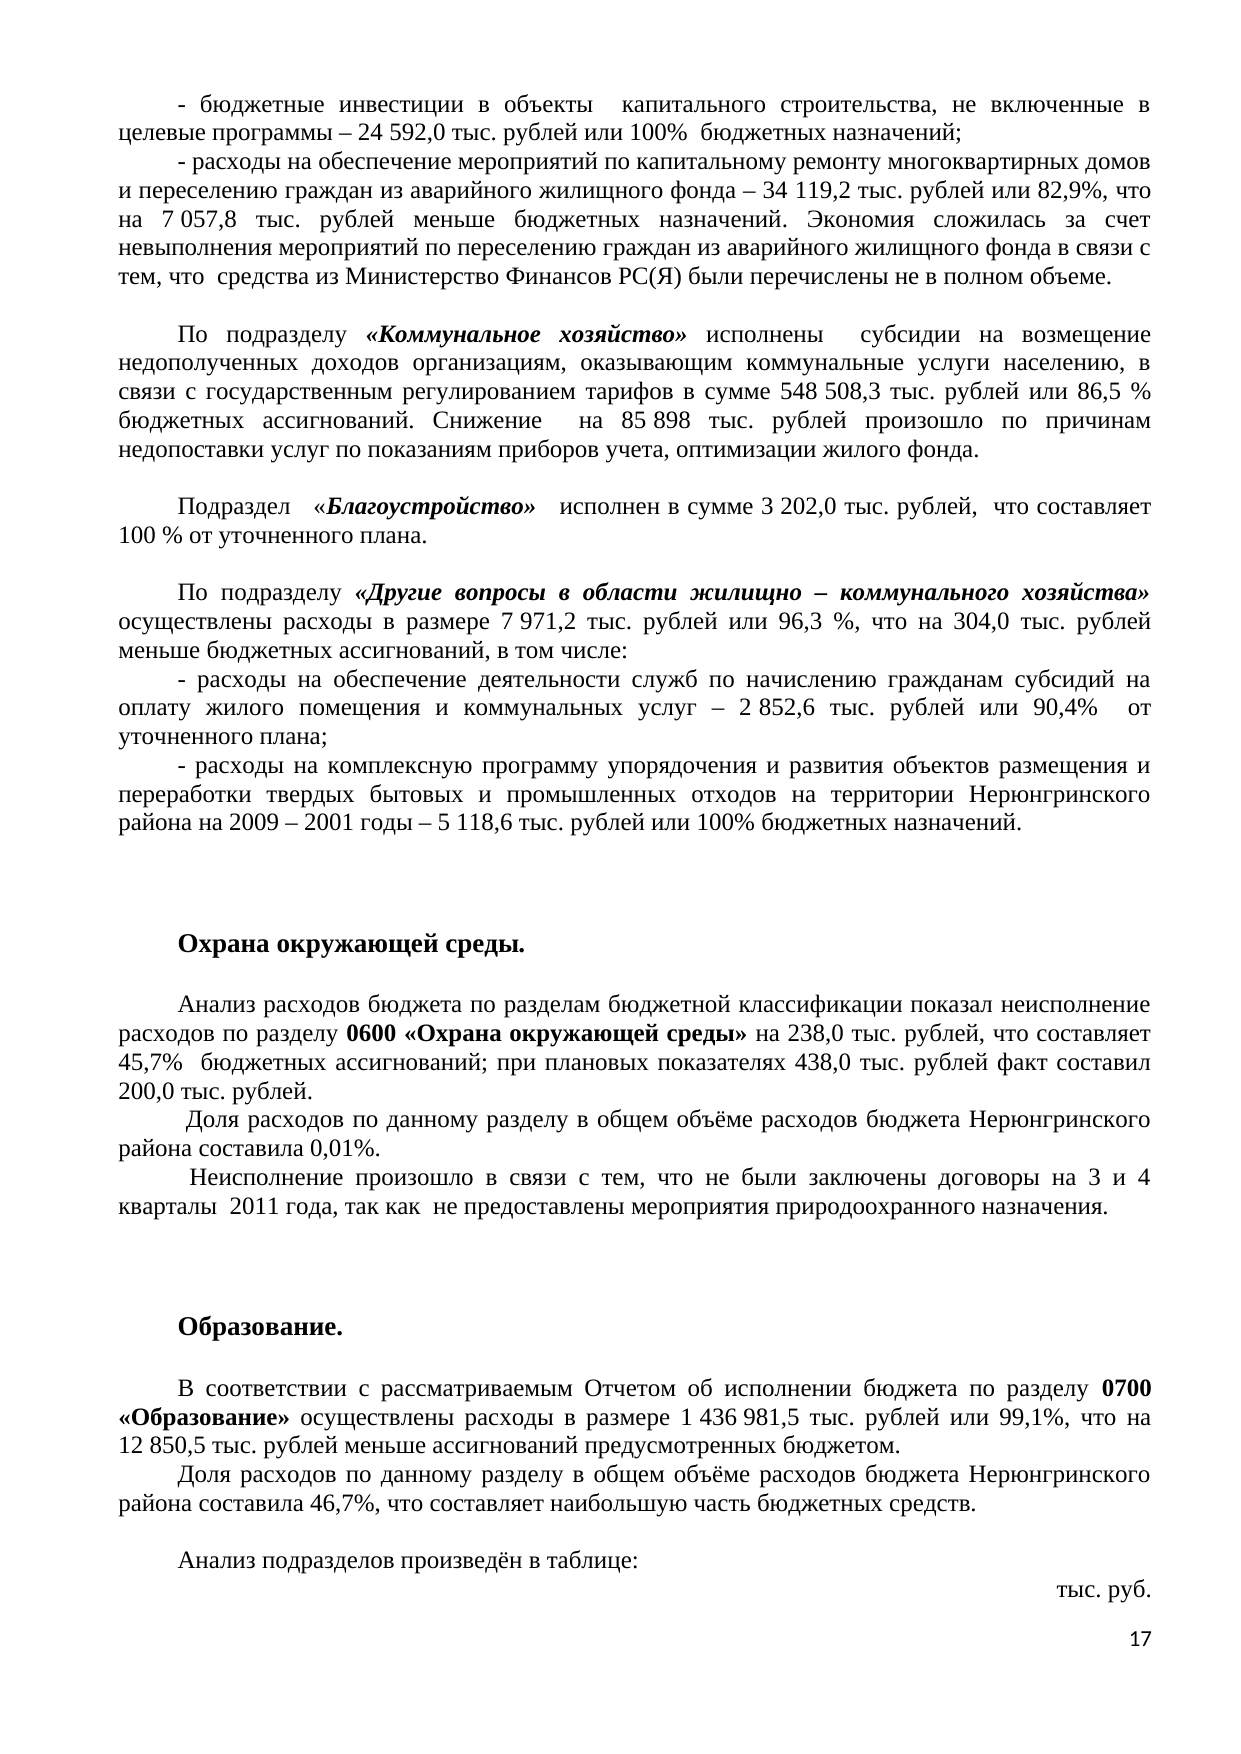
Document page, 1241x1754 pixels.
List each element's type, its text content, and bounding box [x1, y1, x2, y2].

text Анализ расходов бюджета по разделам бюджетной классификации показал неисполнение расходов по разделу 0600 «Охрана окружающей среды» на 238,0 тыс. рублей, что составляет 45,7% бюджетных ассигнований; при плановых показателях 438,0 тыс. рублей факт составил 200,0 тыс. рублей. [118, 989, 1152, 1104]
text Доля расходов по данному разделу в общем объёме расходов бюджета Нерюнгринского района составила 46,7%, что составляет наибольшую часть бюджетных средств. [118, 1459, 1152, 1517]
text По подразделу «Другие вопросы в области жилищно – коммунального хозяйства» осуществлены расходы в размере 7 971,2 тыс. рублей или 96,3 %, что на 304,0 тыс. рублей меньше бюджетных ассигнований, в том числе: [118, 577, 1152, 664]
text В соответствии с рассматриваемым Отчетом об исполнении бюджета по разделу 0700 «Образование» осуществлены расходы в размере 1 436 981,5 тыс. рублей или 99,1%, что на 12 850,5 тыс. рублей меньше ассигнований предусмотренных бюджетом. [118, 1373, 1152, 1459]
text Доля расходов по данному разделу в общем объёме расходов бюджета Нерюнгринского района составила 0,01%. [118, 1104, 1152, 1162]
text тыс. руб. [118, 1574, 1152, 1603]
text - расходы на комплексную программу упорядочения и развития объектов размещения и переработки твердых бытовых и промышленных отходов на территории Нерюнгринского района на 2009 – 2001 годы – 5 118,6 тыс. рублей или 100% бюджетных назначений. [118, 750, 1152, 836]
text - бюджетные инвестиции в объекты капитального строительства, не включенные в целевые программы – 24 592,0 тыс. рублей или 100% бюджетных назначений; [118, 89, 1152, 146]
text Подраздел «Благоустройство» исполнен в сумме 3 202,0 тыс. рублей, что составляет 100 % от уточненного плана. [118, 491, 1152, 549]
text Образование. [118, 1311, 1152, 1342]
text Анализ подразделов произведён в таблице: [118, 1545, 1152, 1574]
text - расходы на обеспечение деятельности служб по начислению гражданам субсидий на оплату жилого помещения и коммунальных услуг – 2 852,6 тыс. рублей или 90,4% от уточненного плана; [118, 664, 1152, 750]
text Неисполнение произошло в связи с тем, что не были заключены договоры на 3 и 4 кварталы 2011 года, так как не предоставлены мероприятия природоохранного назначения. [118, 1162, 1152, 1219]
text Охрана окружающей среды. [118, 927, 1152, 958]
text По подразделу «Коммунальное хозяйство» исполнены субсидии на возмещение недополученных доходов организациям, оказывающим коммунальные услуги населению, в связи с государственным регулированием тарифов в сумме 548 508,3 тыс. рублей или 86,5 % бюджетных ассигнований. Снижение на 85 898 тыс. рублей произошло по причинам недопоставки услуг по показаниям приборов учета, оптимизации жилого фонда. [118, 319, 1152, 462]
text - расходы на обеспечение мероприятий по капитальному ремонту многоквартирных домов и переселению граждан из аварийного жилищного фонда – 34 119,2 тыс. рублей или 82,9%, что на 7 057,8 тыс. рублей меньше бюджетных назначений. Экономия сложилась за счет невыполнения мероприятий по переселению граждан из аварийного жилищного фонда в связи с тем, что средства из Министерство Финансов РС(Я) были перечислены не в полном объеме. [118, 146, 1152, 290]
